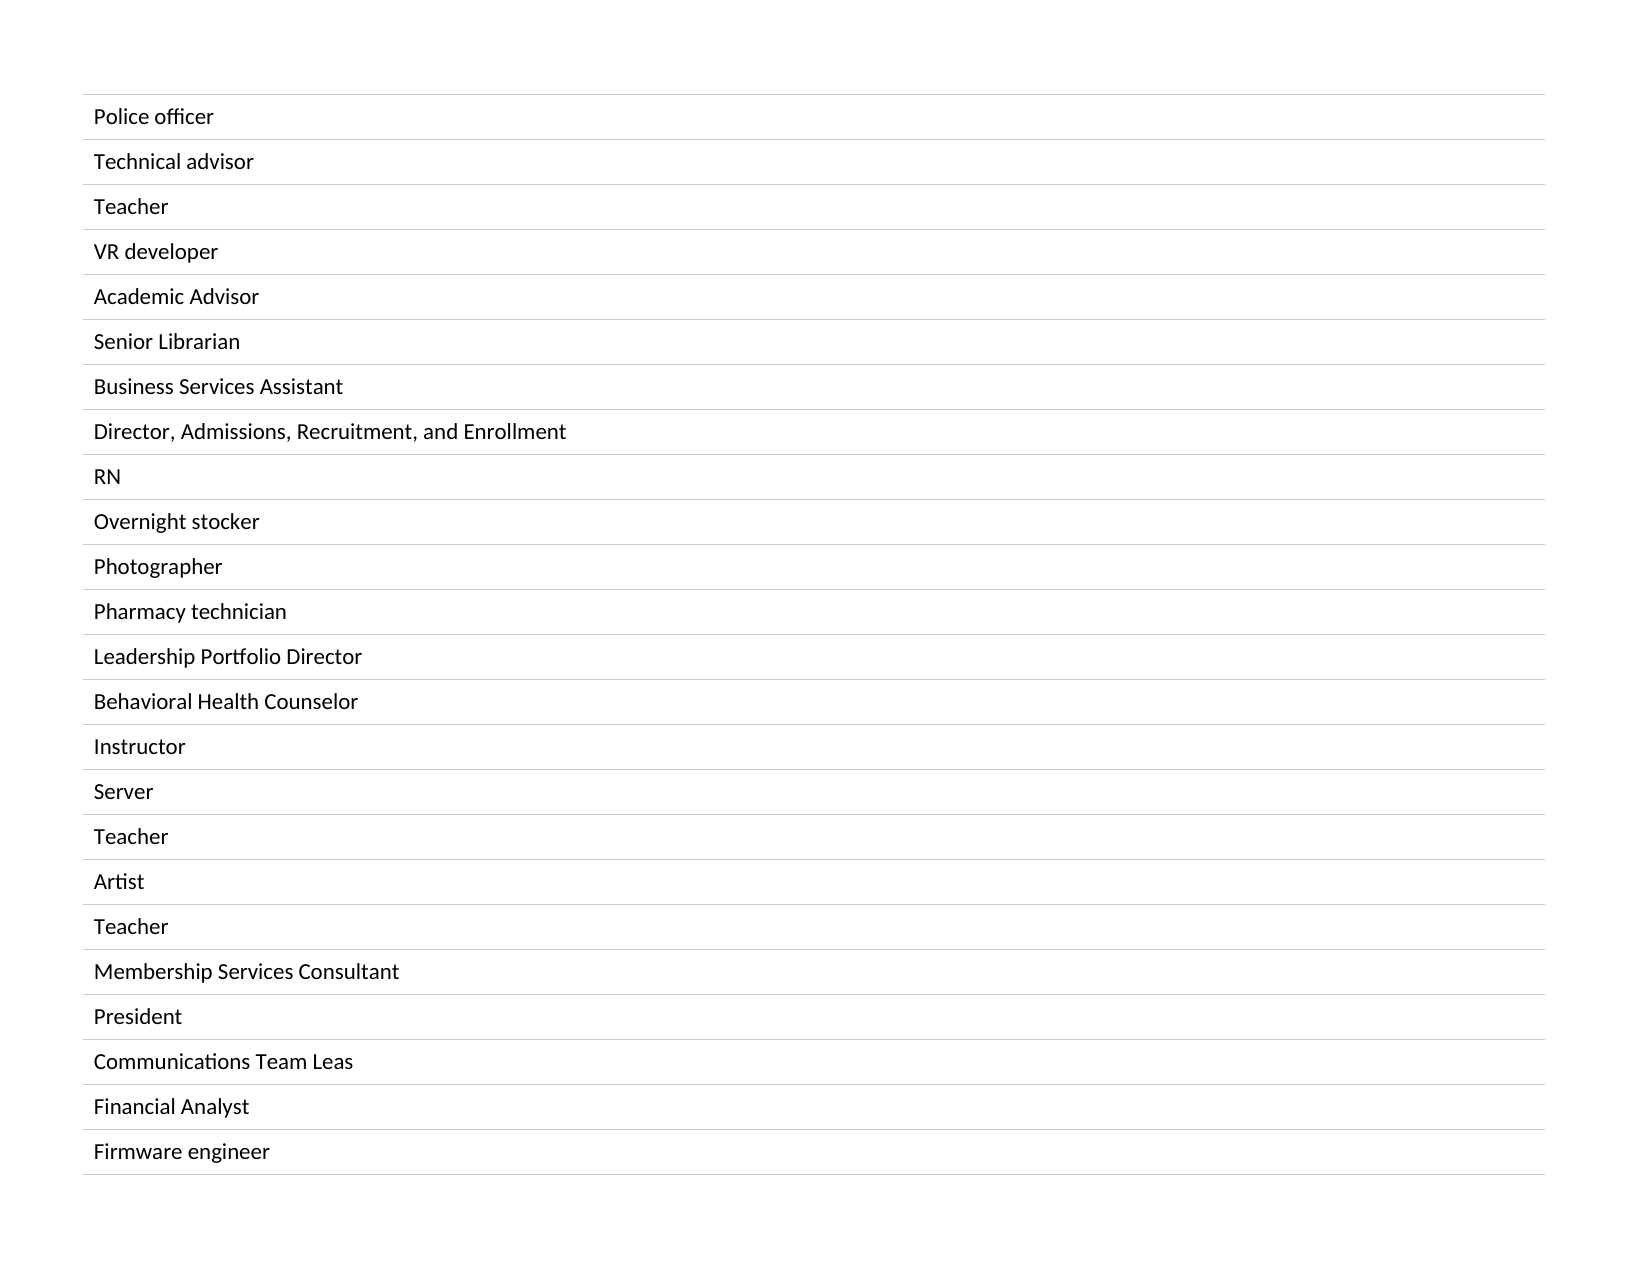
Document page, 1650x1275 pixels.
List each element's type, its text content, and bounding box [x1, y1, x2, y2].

table_cell Technical advisor [83, 140, 1545, 184]
table_cell Senior Librarian [83, 320, 1545, 364]
table_cell Communications Team Leas [83, 1040, 1545, 1084]
table_cell VR developer [83, 230, 1545, 274]
table_cell Firmware engineer [83, 1130, 1545, 1174]
table_cell Teacher [83, 815, 1545, 859]
table_cell Business Services Assistant [83, 365, 1545, 409]
table_cell Teacher [83, 185, 1545, 229]
table_cell Leadership Portfolio Director [83, 635, 1545, 679]
table_cell Police officer [83, 95, 1545, 139]
table_cell Behavioral Health Counselor [83, 680, 1545, 724]
table_cell Photographer [83, 545, 1545, 589]
table_cell Teacher [83, 905, 1545, 949]
table_cell RN [83, 455, 1545, 499]
table_cell Academic Advisor [83, 275, 1545, 319]
table_cell Director, Admissions, Recruitment, and Enrollment [83, 410, 1545, 454]
table_cell Overnight stocker [83, 500, 1545, 544]
table_cell Financial Analyst [83, 1085, 1545, 1129]
table_cell Pharmacy technician [83, 590, 1545, 634]
table_cell Server [83, 770, 1545, 814]
table_cell Instructor [83, 725, 1545, 769]
table_cell Artist [83, 860, 1545, 904]
table_cell Membership Services Consultant [83, 950, 1545, 994]
table_cell President [83, 995, 1545, 1039]
